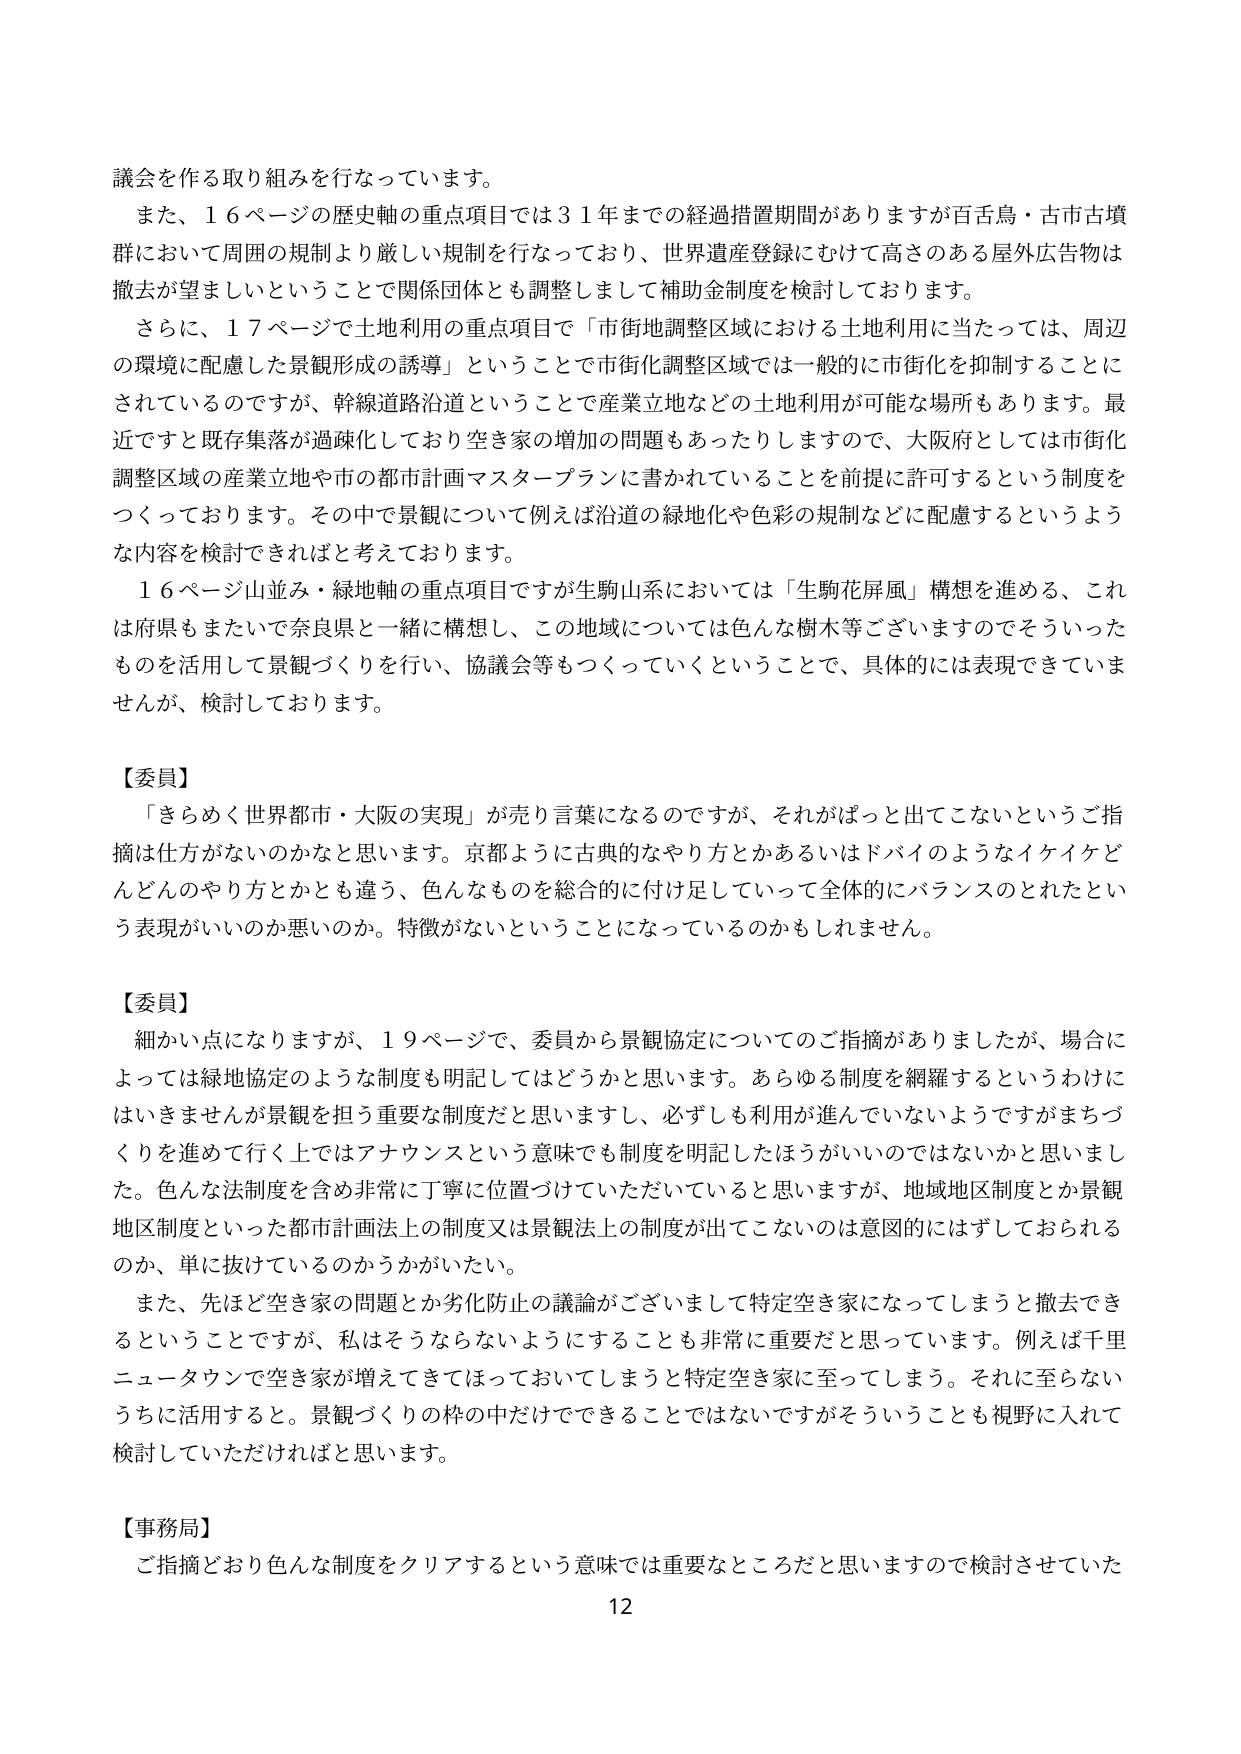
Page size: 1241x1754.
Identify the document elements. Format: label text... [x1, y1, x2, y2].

text １６ページ山並み・緑地軸の重点項目ですが生駒山系においては「生駒花屏風」構想を進める、これは府県もまたいで奈良県と一緒に構想し、この地域については色んな樹木等ございますのでそういったものを活用して景観づくりを行い、協議会等もつくっていくということで、具体的には表現できていませんが、検討しております。 [112, 571, 1128, 721]
text 【事務局】 [112, 1508, 1128, 1546]
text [112, 158, 1128, 196]
text 「きらめく世界都市・大阪の実現」が売り言葉になるのですが、それがぱっと出てこないというご指摘は仕方がないのかなと思います。京都ように古典的なやり方とかあるいはドバイのようなイケイケどんどんのやり方とかとも違う、色んなものを総合的に付け足していって全体的にバランスのとれたという表現がいいのか悪いのか。特徴がないということになっているのかもしれません。 [112, 796, 1128, 946]
text また、先ほど空き家の問題とか劣化防止の議論がございまして特定空き家になってしまうと撤去できるということですが、私はそうならないようにすることも非常に重要だと思っています。例えば千里ニュータウンで空き家が増えてきてほっておいてしまうと特定空き家に至ってしまう。それに至らないうちに活用すると。景観づくりの枠の中だけでできることではないですがそういうことも視野に入れて検討していただければと思います。 [112, 1283, 1128, 1471]
text また、１６ページの歴史軸の重点項目では３１年までの経過措置期間がありますが百舌鳥・古市古墳群において周囲の規制より厳しい規制を行なっており、世界遺産登録にむけて高さのある屋外広告物は撤去が望ましいということで関係団体とも調整しまして補助金制度を検討しております。 [112, 196, 1128, 308]
text 【委員】 [112, 983, 1128, 1021]
text 細かい点になりますが、１９ページで、委員から景観協定についてのご指摘がありましたが、場合によっては緑地協定のような制度も明記してはどうかと思います。あらゆる制度を網羅するというわけにはいきませんが景観を担う重要な制度だと思いますし、必ずしも利用が進んでいないようですがまちづくりを進めて行く上ではアナウンスという意味でも制度を明記したほうがいいのではないかと思いました。色んな法制度を含め非常に丁寧に位置づけていただいていると思いますが、地域地区制度とか景観地区制度といった都市計画法上の制度又は景観法上の制度が出てこないのは意図的にはずしておられるのか、単に抜けているのかうかがいたい。 [112, 1021, 1128, 1283]
text 【委員】 [112, 758, 1128, 796]
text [112, 1546, 1128, 1583]
text さらに、１７ページで土地利用の重点項目で「市街地調整区域における土地利用に当たっては、周辺の環境に配慮した景観形成の誘導」ということで市街化調整区域では一般的に市街化を抑制することにされているのですが、幹線道路沿道ということで産業立地などの土地利用が可能な場所もあります。最近ですと既存集落が過疎化しており空き家の増加の問題もあったりしますので、大阪府としては市街化調整区域の産業立地や市の都市計画マスタープランに書かれていることを前提に許可するという制度をつくっております。その中で景観について例えば沿道の緑地化や色彩の規制などに配慮するというような内容を検討できればと考えております。 [112, 308, 1128, 571]
